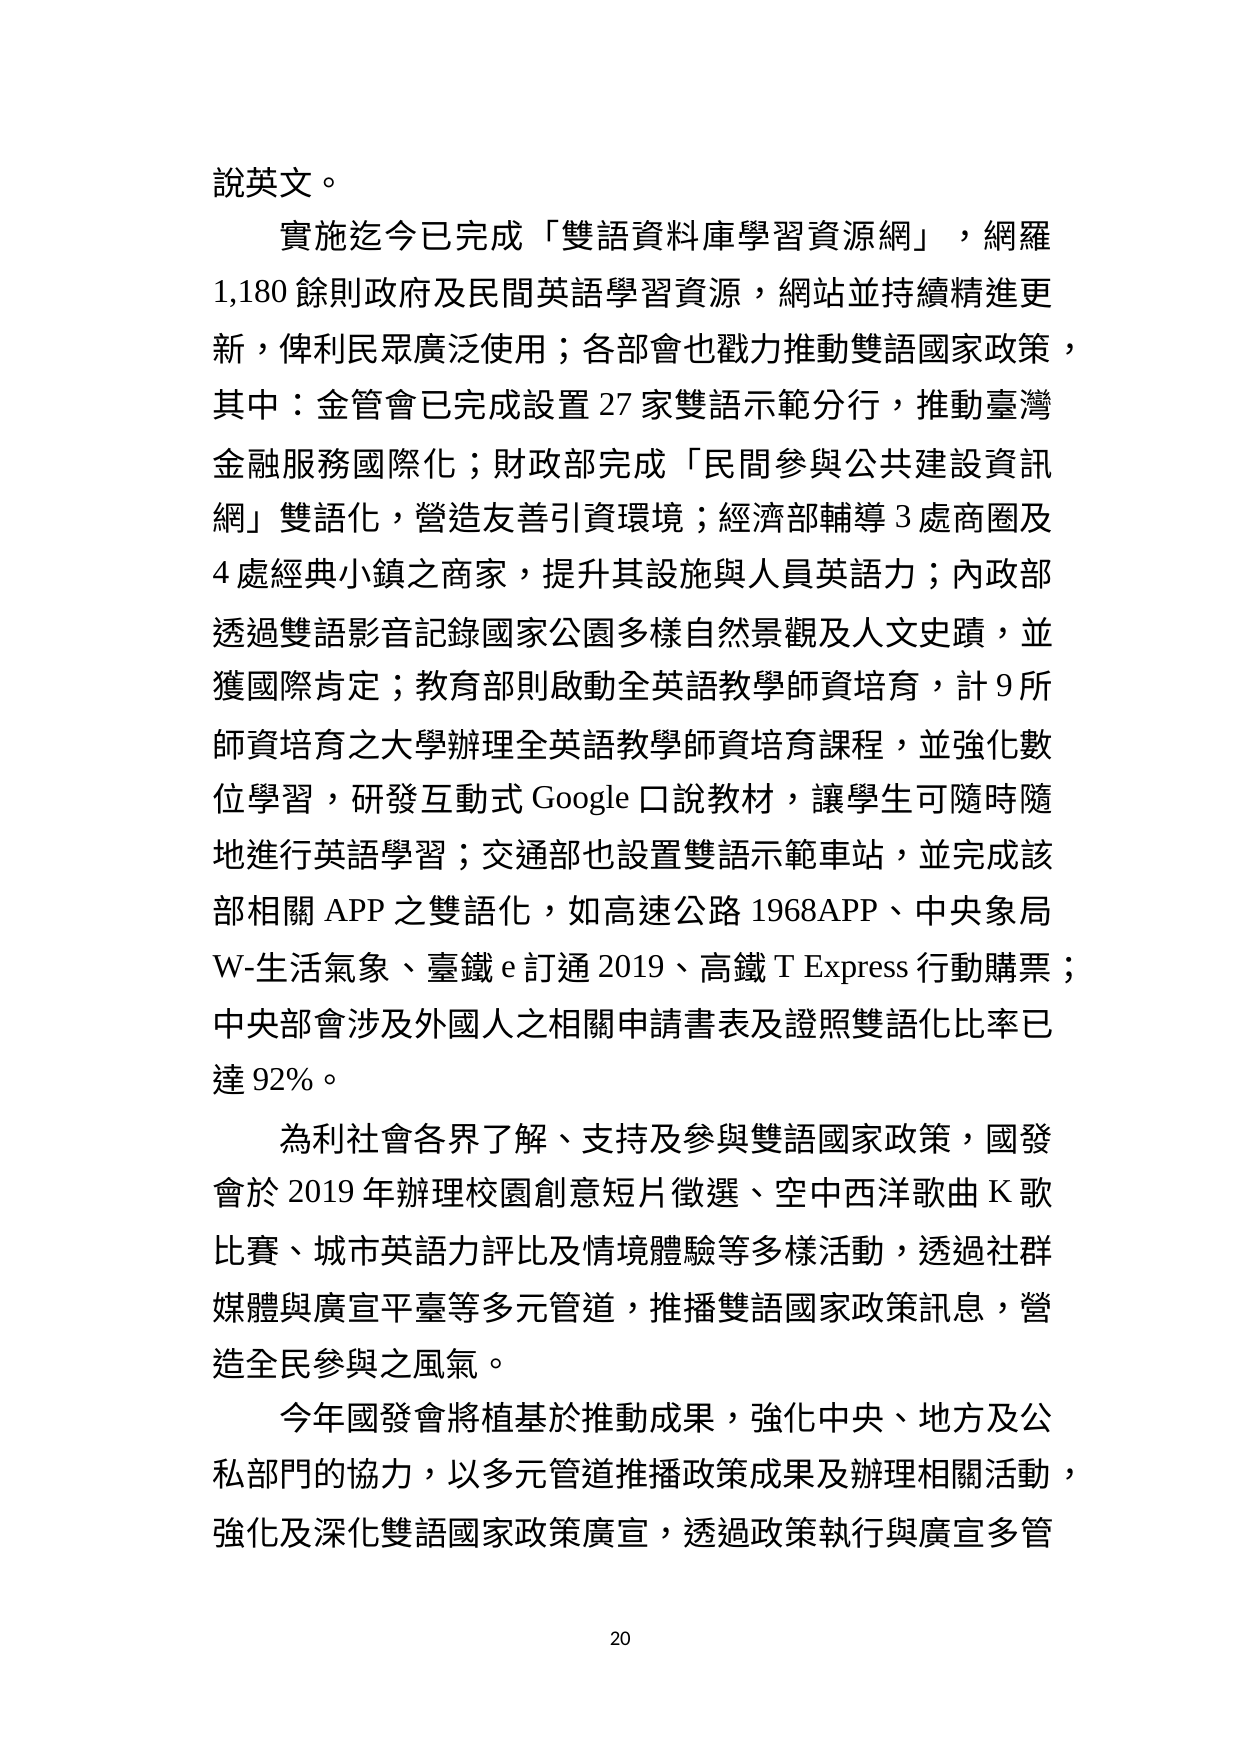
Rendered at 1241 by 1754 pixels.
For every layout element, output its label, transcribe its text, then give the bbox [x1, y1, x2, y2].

text 實施迄今已完成「雙語資料庫學習資源網」，網羅1,180餘則政府及民間英語學習資源，網站並持續精進更新，俾利民眾廣泛使用；各部會也戳力推動雙語國家政策，其中：金管會已完成設置27家雙語示範分行，推動臺灣金融服務國際化；財政部完成「民間參與公共建設資訊網」雙語化，營造友善引資環境；經濟部輔導3處商圈及4處經典小鎮之商家，提升其設施與人員英語力；內政部透過雙語影音記錄國家公園多樣自然景觀及人文史蹟，並獲國際肯定；教育部則啟動全英語教學師資培育，計9所師資培育之大學辦理全英語教學師資培育課程，並強化數位學習，研發互動式Google口說教材，讓學生可隨時隨地進行英語學習；交通部也設置雙語示範車站，並完成該部相關APP之雙語化，如高速公路1968APP、中央象局W-生活氣象、臺鐵e訂通2019、高鐵T Express行動購票；中央部會涉及外國人之相關申請書表及證照雙語化比率已達92%。 [212, 206, 1053, 1106]
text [212, 1387, 1053, 1556]
text 為利社會各界了解、支持及參與雙語國家政策，國發會於2019年辦理校園創意短片徵選、空中西洋歌曲K歌比賽、城市英語力評比及情境體驗等多樣活動，透過社群媒體與廣宣平臺等多元管道，推播雙語國家政策訊息，營造全民參與之風氣。 [212, 1106, 1053, 1387]
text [212, 150, 1053, 206]
